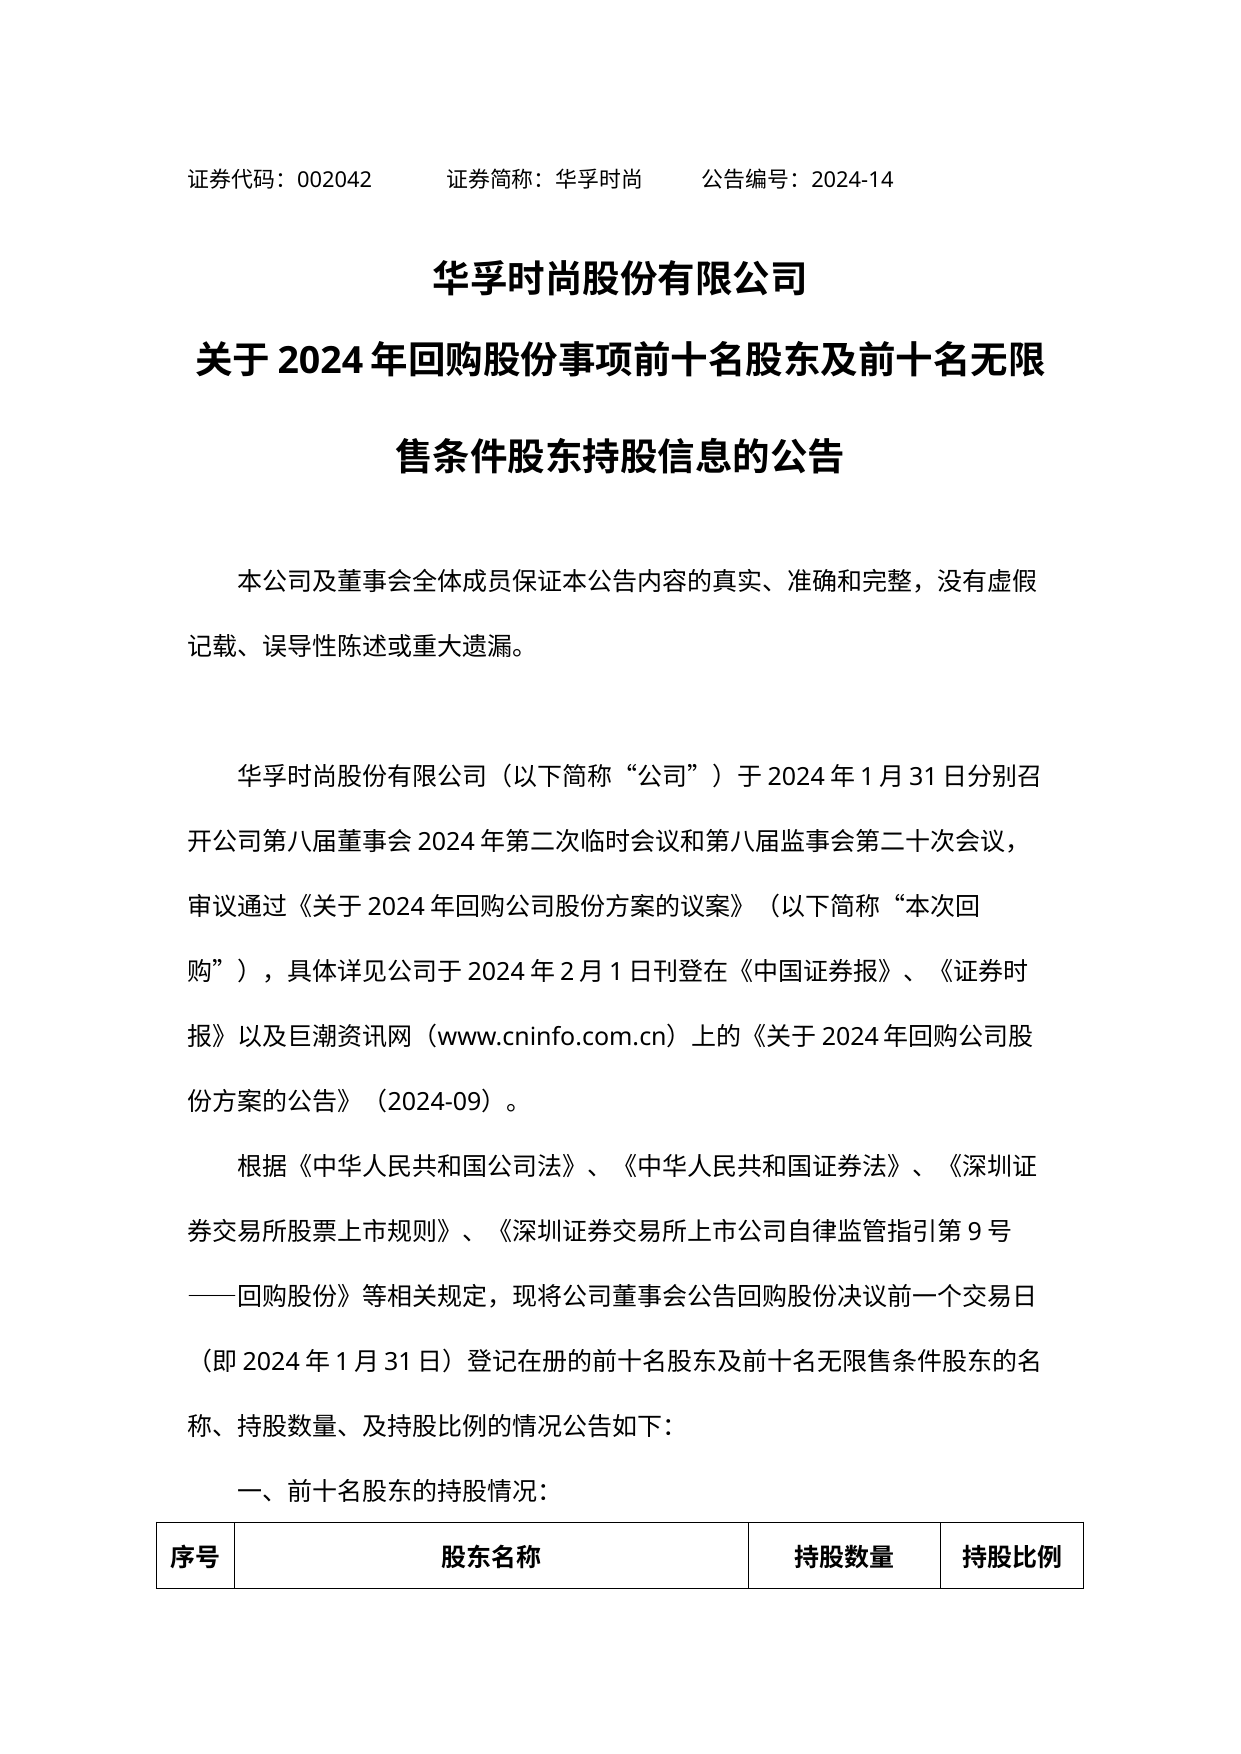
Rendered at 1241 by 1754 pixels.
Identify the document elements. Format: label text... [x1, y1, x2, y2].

text 根据《中华人民共和国公司法》、《中华人民共和国证券法》、《深圳证券交易所股票上市规则》、《深圳证券交易所上市公司自律监管指引第9号——回购股份》等相关规定，现将公司董事会公告回购股份决议前一个交易日（即2024年1月31日）登记在册的前十名股东及前十名无限售条件股东的名称、持股数量、及持股比例的情况公告如下： [187, 1132, 1053, 1457]
table_header 持股比例 [941, 1523, 1083, 1588]
text 证券代码：002042 证券简称：华孚时尚 公告编号：2024-14 [187, 162, 1053, 194]
text 华孚时尚股份有限公司 [187, 243, 1053, 308]
text 本公司及董事会全体成员保证本公告内容的真实、准确和完整，没有虚假记载、误导性陈述或重大遗漏。 [187, 547, 1053, 677]
table_header 序号 [157, 1523, 234, 1588]
text 华孚时尚股份有限公司（以下简称“公司”）于2024年1月31日分别召开公司第八届董事会2024年第二次临时会议和第八届监事会第二十次会议，审议通过《关于2024年回购公司股份方案的议案》（以下简称“本次回购”），具体详见公司于2024年2月1日刊登在《中国证券报》、《证券时报》以及巨潮资讯网（www.cninfo.com.cn）上的《关于2024年回购公司股份方案的公告》（2024-09）。 [187, 742, 1053, 1132]
text 关于2024年回购股份事项前十名股东及前十名无限售条件股东持股信息的公告 [187, 324, 1053, 487]
text 一、前十名股东的持股情况： [187, 1457, 1053, 1522]
table_header 股东名称 [235, 1523, 748, 1588]
table_header 持股数量（股） [749, 1523, 940, 1588]
